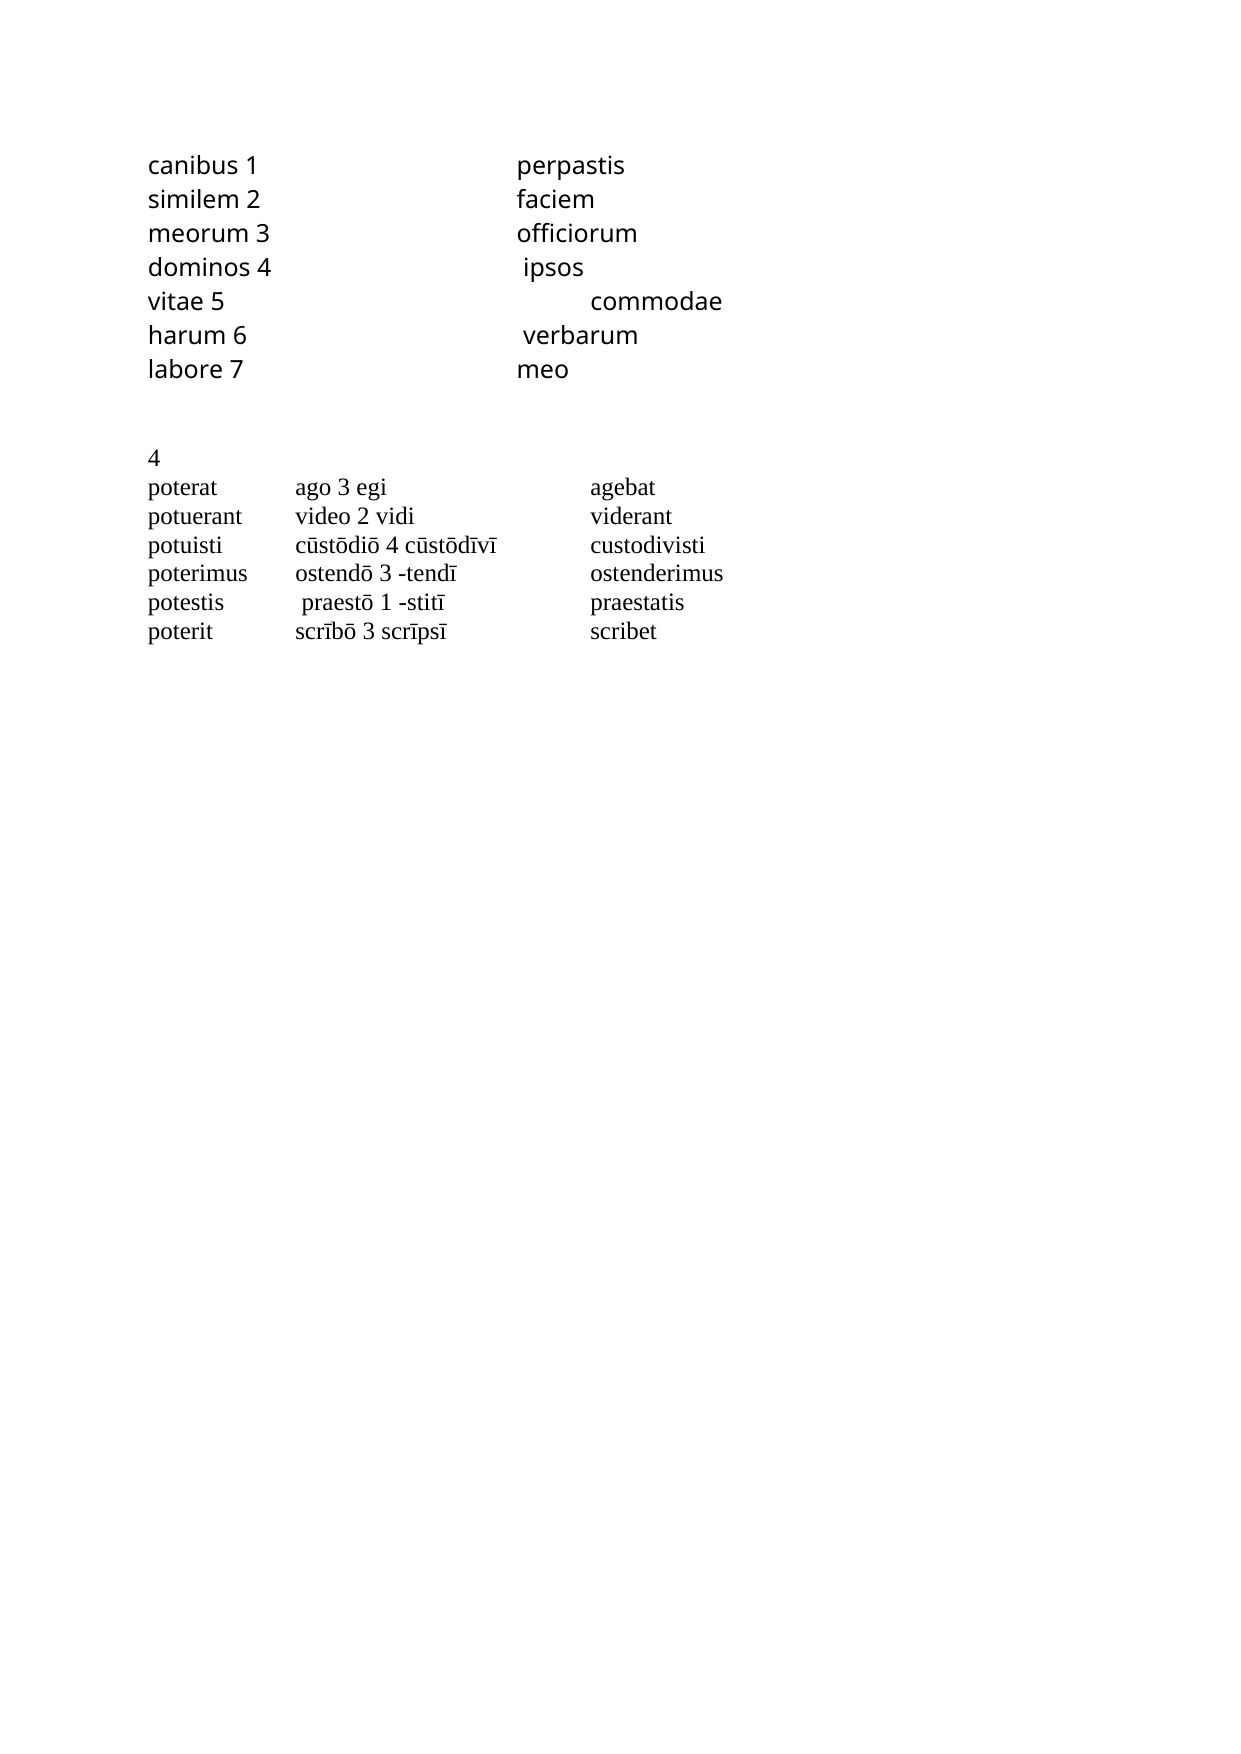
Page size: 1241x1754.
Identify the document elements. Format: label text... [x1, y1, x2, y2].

text potuisti cūstōdiō 4 cūstōdīvī custodivisti [148, 530, 1093, 558]
text poterat ago 3 egi agebat [148, 472, 1093, 501]
text labore 7 meo [148, 352, 1093, 386]
text similem 2 faciem [148, 182, 1093, 216]
text poterimus ostendō 3 -tendī ostenderimus [148, 558, 1093, 587]
text potestis praestō 1 -stitī praestatis [148, 587, 1093, 616]
text potuerant video 2 vidi viderant [148, 501, 1093, 530]
text harum 6 verbarum [148, 318, 1093, 352]
text dominos 4 ipsos [148, 250, 1093, 284]
text vitae 5 commodae [148, 284, 1093, 318]
text 4 [148, 443, 1093, 472]
text canibus 1 perpastis [148, 148, 1093, 182]
text meorum 3 officiorum [148, 216, 1093, 250]
text poterit scrībō 3 scrīpsī scribet [148, 616, 1093, 645]
